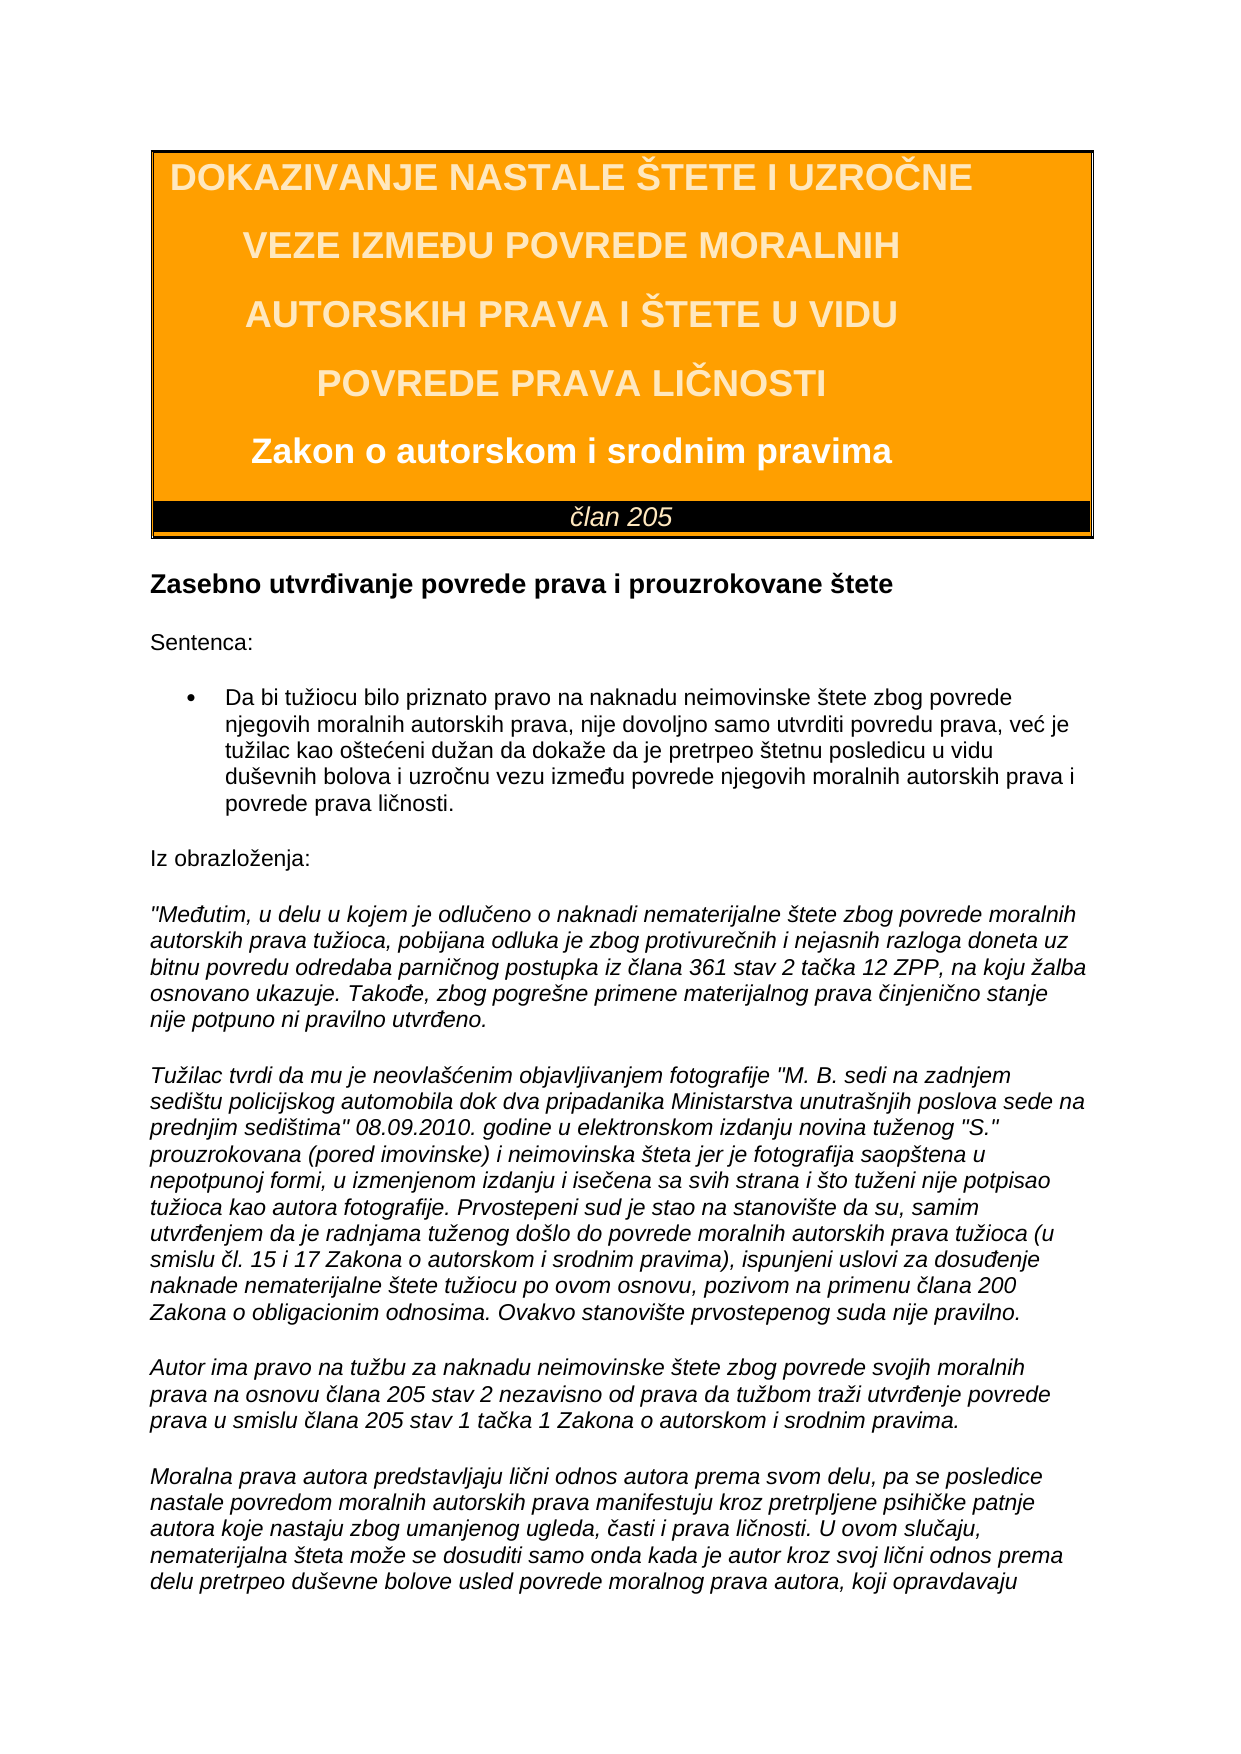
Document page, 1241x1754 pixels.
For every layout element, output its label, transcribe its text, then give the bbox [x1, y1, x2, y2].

text Autor ima pravo na tužbu za naknadu neimovinske štete zbog povrede svojih moralnih prava na osnovu člana 205 stav 2 nezavisno od prava da tužbom traži utvrđenje povrede prava u smislu člana 205 stav 1 tačka 1 Zakona o autorskom i srodnim pravima. [150, 1354, 1090, 1433]
text Tužilac tvrdi da mu je neovlašćenim objavljivanjem fotografije "M. B. sedi na zadnjem sedištu policijskog automobila dok dva pripadanika Ministarstva unutrašnjih poslova sede na prednjim sedištima" 08.09.2010. godine u elektronskom izdanju novina tuženog "S." prouzrokovana (pored imovinske) i neimovinska šteta jer je fotografija saopštena u nepotpunoj formi, u izmenjenom izdanju i isečena sa svih strana i što tuženi nije potpisao tužioca kao autora fotografije. Prvostepeni sud je stao na stanovište da su, samim utvrđenjem da je radnjama tuženog došlo do povrede moralnih autorskih prava tužioca (u smislu čl. 15 i 17 Zakona o autorskom i srodnim pravima), ispunjeni uslovi za dosuđenje naknade nematerijalne štete tužiocu po ovom osnovu, pozivom na primenu člana 200 Zakona o obligacionim odnosima. Ovakvo stanovište prvostepenog suda nije pravilno. [150, 1062, 1090, 1325]
text Zasebno utvrđivanje povrede prava i prouzrokovane štete [150, 568, 1090, 599]
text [150, 1463, 1090, 1594]
text Iz obrazloženja: [150, 845, 1090, 872]
table_header DOKAZIVANJE NASTALE ŠTETE I UZROČNE VEZE IZMEĐU POVREDE MORALNIH AUTORSKIH PRAVA I ŠTETE U VIDU POVREDE PRAVA LIČNOSTI Zakon o autorskom i srodnim pravima član 205 [154, 153, 1091, 536]
list Da bi tužiocu bilo priznato pravo na naknadu neimovinske štete zbog povrede njegovih moralnih autorskih prava, nije dovoljno samo utvrditi povredu prava, već je tužilac kao oštećeni dužan da dokaže da je pretrpeo štetnu posledicu u vidu duševnih bolova i uzročnu vezu između povrede njegovih moralnih autorskih prava i povrede prava ličnosti. [187, 684, 1090, 816]
text "Međutim, u delu u kojem je odlučeno o naknadi nematerijalne štete zbog povrede moralnih autorskih prava tužioca, pobijana odluka je zbog protivurečnih i nejasnih razloga doneta uz bitnu povredu odredaba parničnog postupka iz člana 361 stav 2 tačka 12 ZPP, na koju žalba osnovano ukazuje. Takođe, zbog pogrešne primene materijalnog prava činjenično stanje nije potpuno ni pravilno utvrđeno. [150, 901, 1090, 1032]
text Sentenca: [150, 629, 1090, 655]
